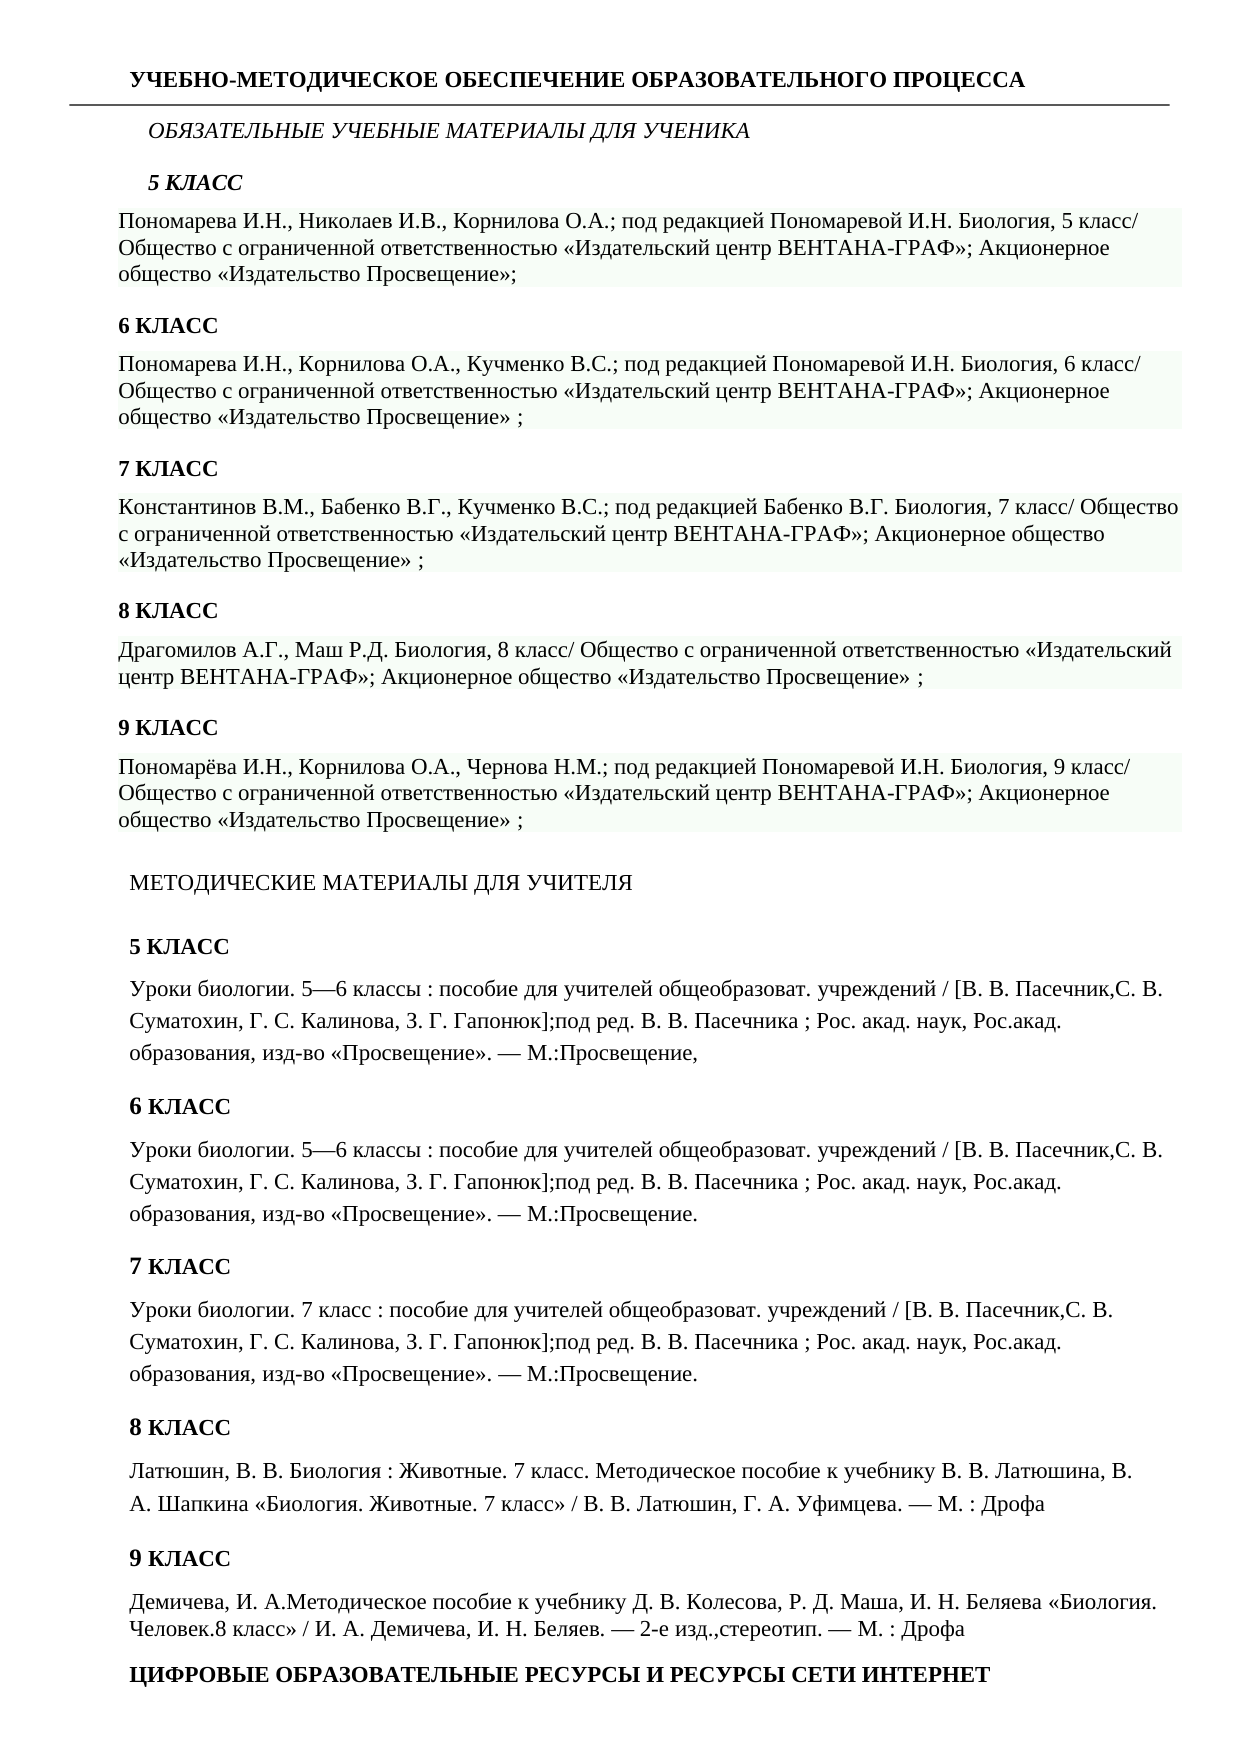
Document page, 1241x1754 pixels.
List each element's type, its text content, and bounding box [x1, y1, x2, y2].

text Пономарева И.Н., Николаев И.В., Корнилова О.А.; под редакцией Пономаревой И.Н. Биология, 5 класс/ Общество с ограниченной ответственностью «Издательский центр ВЕНТАНА-ГРАФ»; Акционерное общество «Издательство Просвещение»; [118, 208, 1182, 287]
text Латюшин, В. В. Биология : Животные. 7 класс. Методическое пособие к учебнику В. В. Латюшина, В. [129, 1457, 1182, 1483]
subtitle КЛАСС [129, 1412, 1182, 1440]
text 7 КЛАСС [118, 454, 1182, 481]
text А. Шапкина «Биология. Животные. 7 класс» / В. В. Латюшин, Г. А. Уфимцева. — М. : Дрофа [129, 1489, 1182, 1516]
subtitle ОБЯЗАТЕЛЬНЫЕ УЧЕБНЫЕ МАТЕРИАЛЫ ДЛЯ УЧЕНИКА [148, 117, 1182, 144]
subtitle КЛАСС [129, 1091, 1182, 1119]
text Драгомилов А.Г., Маш Р.Д. Биология, 8 класс/ Общество с ограниченной ответственностью «Издательский центр ВЕНТАНА-ГРАФ»; Акционерное общество «Издательство Просвещение» ; [118, 636, 1182, 689]
text Демичева, И. А.Методическое пособие к учебнику Д. В. Колесова, Р. Д. Маша, И. Н. Беляева «Биология. Человек.8 класс» / И. А. Демичева, И. Н. Беляев. — 2-е изд.,стереотип. — М. : Дрофа [129, 1588, 1182, 1641]
subtitle КЛАСС [129, 1251, 1182, 1280]
text 8 КЛАСС [118, 597, 1182, 624]
subtitle ЦИФРОВЫЕ ОБРАЗОВАТЕЛЬНЫЕ РЕСУРСЫ И РЕСУРСЫ СЕТИ ИНТЕРНЕТ [129, 1661, 1182, 1687]
text 6 КЛАСС [118, 312, 1182, 338]
subtitle 5 КЛАСС [148, 169, 1182, 195]
subtitle КЛАСС [129, 1543, 1182, 1572]
text Пономарева И.Н., Корнилова О.А., Кучменко В.С.; под редакцией Пономаревой И.Н. Биология, 6 класс/ Общество с ограниченной ответственностью «Издательский центр ВЕНТАНА-ГРАФ»; Акционерное общество «Издательство Просвещение» ; [118, 351, 1182, 429]
text Уроки биологии. 5—6 классы : пособие для учителей общеобразоват. учреждений / [В. В. Пасечник,С. В. Суматохин, Г. С. Калинова, З. Г. Гапонюк];под ред. В. В. Пасечника ; Рос. акад. наук, Рос.акад. образования, изд-во «Просвещение». — М.:Просвещение, [129, 975, 1182, 1065]
text 5 КЛАСС [129, 904, 800, 959]
text Пономарёва И.Н., Корнилова О.А., Чернова Н.М.; под редакцией Пономаревой И.Н. Биология, 9 класс/ Общество с ограниченной ответственностью «Издательский центр ВЕНТАНА-ГРАФ»; Акционерное общество «Издательство Просвещение» ; [118, 753, 1182, 832]
text Уроки биологии. 5—6 классы : пособие для учителей общеобразоват. учреждений / [В. В. Пасечник,С. В. Суматохин, Г. С. Калинова, З. Г. Гапонюк];под ред. В. В. Пасечника ; Рос. акад. наук, Рос.акад. образования, изд-во «Просвещение». — М.:Просвещение. [129, 1136, 1182, 1226]
text Уроки биологии. 7 класс : пособие для учителей общеобразоват. учреждений / [В. В. Пасечник,С. В. Суматохин, Г. С. Калинова, З. Г. Гапонюк];под ред. В. В. Пасечника ; Рос. акад. наук, Рос.акад. образования, изд-во «Просвещение». — М.:Просвещение. [129, 1296, 1163, 1386]
subtitle УЧЕБНО-МЕТОДИЧЕСКОЕ ОБЕСПЕЧЕНИЕ ОБРАЗОВАТЕЛЬНОГО ПРОЦЕССА [129, 66, 1182, 92]
text МЕТОДИЧЕСКИЕ МАТЕРИАЛЫ ДЛЯ УЧИТЕЛЯ [129, 841, 800, 896]
text Константинов В.М., Бабенко В.Г., Кучменко В.С.; под редакцией Бабенко В.Г. Биология, 7 класс/ Общество с ограниченной ответственностью «Издательский центр ВЕНТАНА-ГРАФ»; Акционерное общество «Издательство Просвещение» ; [118, 493, 1182, 572]
text 9 КЛАСС [118, 714, 1182, 740]
